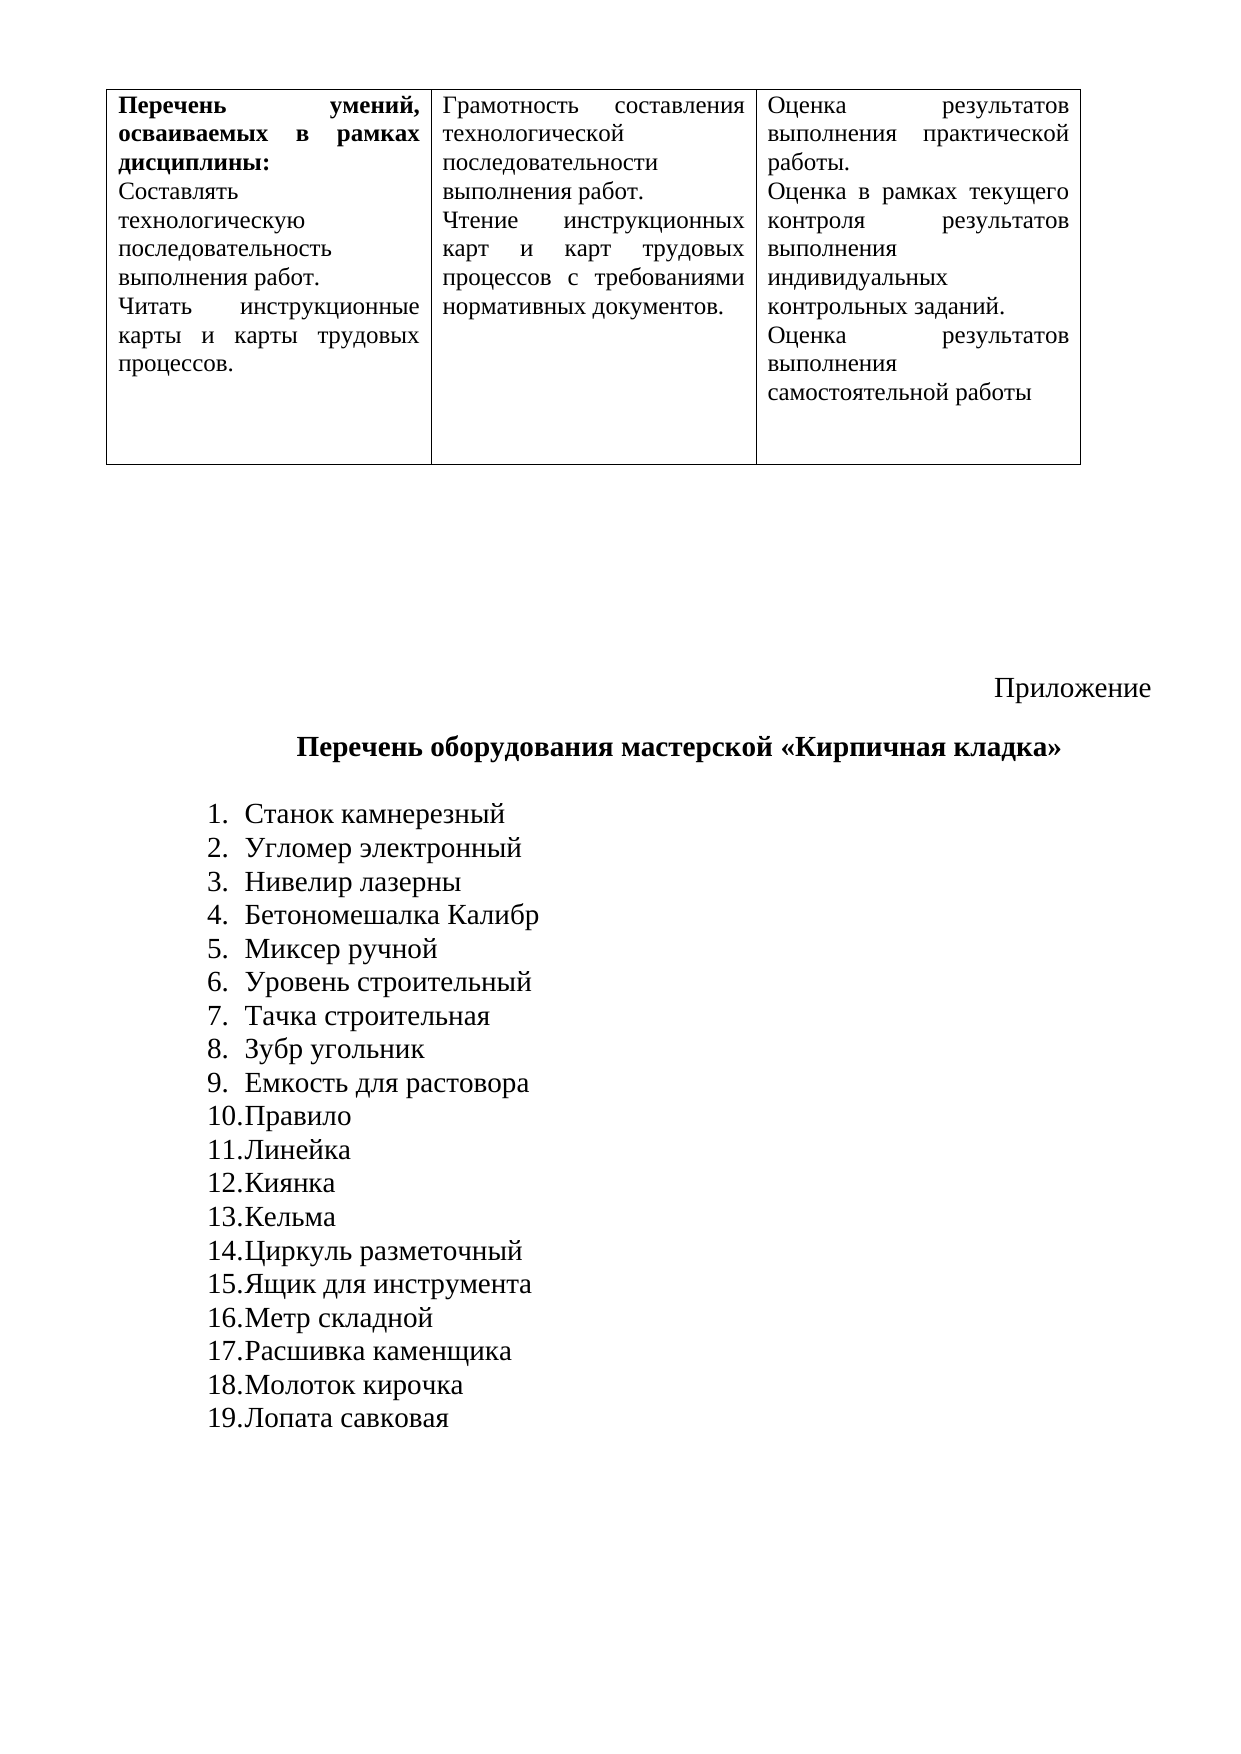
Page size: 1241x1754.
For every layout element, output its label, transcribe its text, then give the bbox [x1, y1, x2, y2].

list Перечень оборудования мастерской «Кирпичная кладка» [118, 729, 1152, 763]
table_cell Оценка результатов выполнения практической работы. Оценка в рамках текущего контроля результатов выполнения индивидуальных контрольных заданий. Оценка результатов выполнения самостоятельной работы [757, 90, 1080, 463]
table_cell Грамотность составления технологической последовательности выполнения работ. Чтение инструкционных карт и карт трудовых процессов с требованиями нормативных документов. [432, 90, 756, 463]
list Метр складной [207, 1300, 1152, 1333]
list Тачка строительная [207, 998, 1152, 1031]
list Бетономешалка Калибр [207, 897, 1152, 931]
list Линейка [207, 1132, 1152, 1166]
list Расшивка каменщика [207, 1333, 1152, 1367]
list Киянка [207, 1166, 1152, 1199]
list Лопата савковая [207, 1400, 1152, 1434]
list Нивелир лазерны [207, 864, 1152, 897]
list Емкость для растовора [207, 1065, 1152, 1098]
list Кельма [207, 1199, 1152, 1233]
list Уровень строительный [207, 964, 1152, 998]
list Зубр угольник [207, 1031, 1152, 1065]
list Приложение [118, 670, 1152, 703]
list Угломер электронный [207, 830, 1152, 864]
list Правило [207, 1098, 1152, 1132]
list Циркуль разметочный [207, 1233, 1152, 1266]
list Станок камнерезный [207, 797, 1152, 830]
list Ящик для инструмента [207, 1266, 1152, 1300]
list Миксер ручной [207, 931, 1152, 964]
list Молоток кирочка [207, 1367, 1152, 1400]
table_cell Перечень умений, осваиваемых в рамках дисциплины: Составлять технологическую последовательность выполнения работ. Читать инструкционные карты и карты трудовых процессов. [107, 90, 431, 463]
